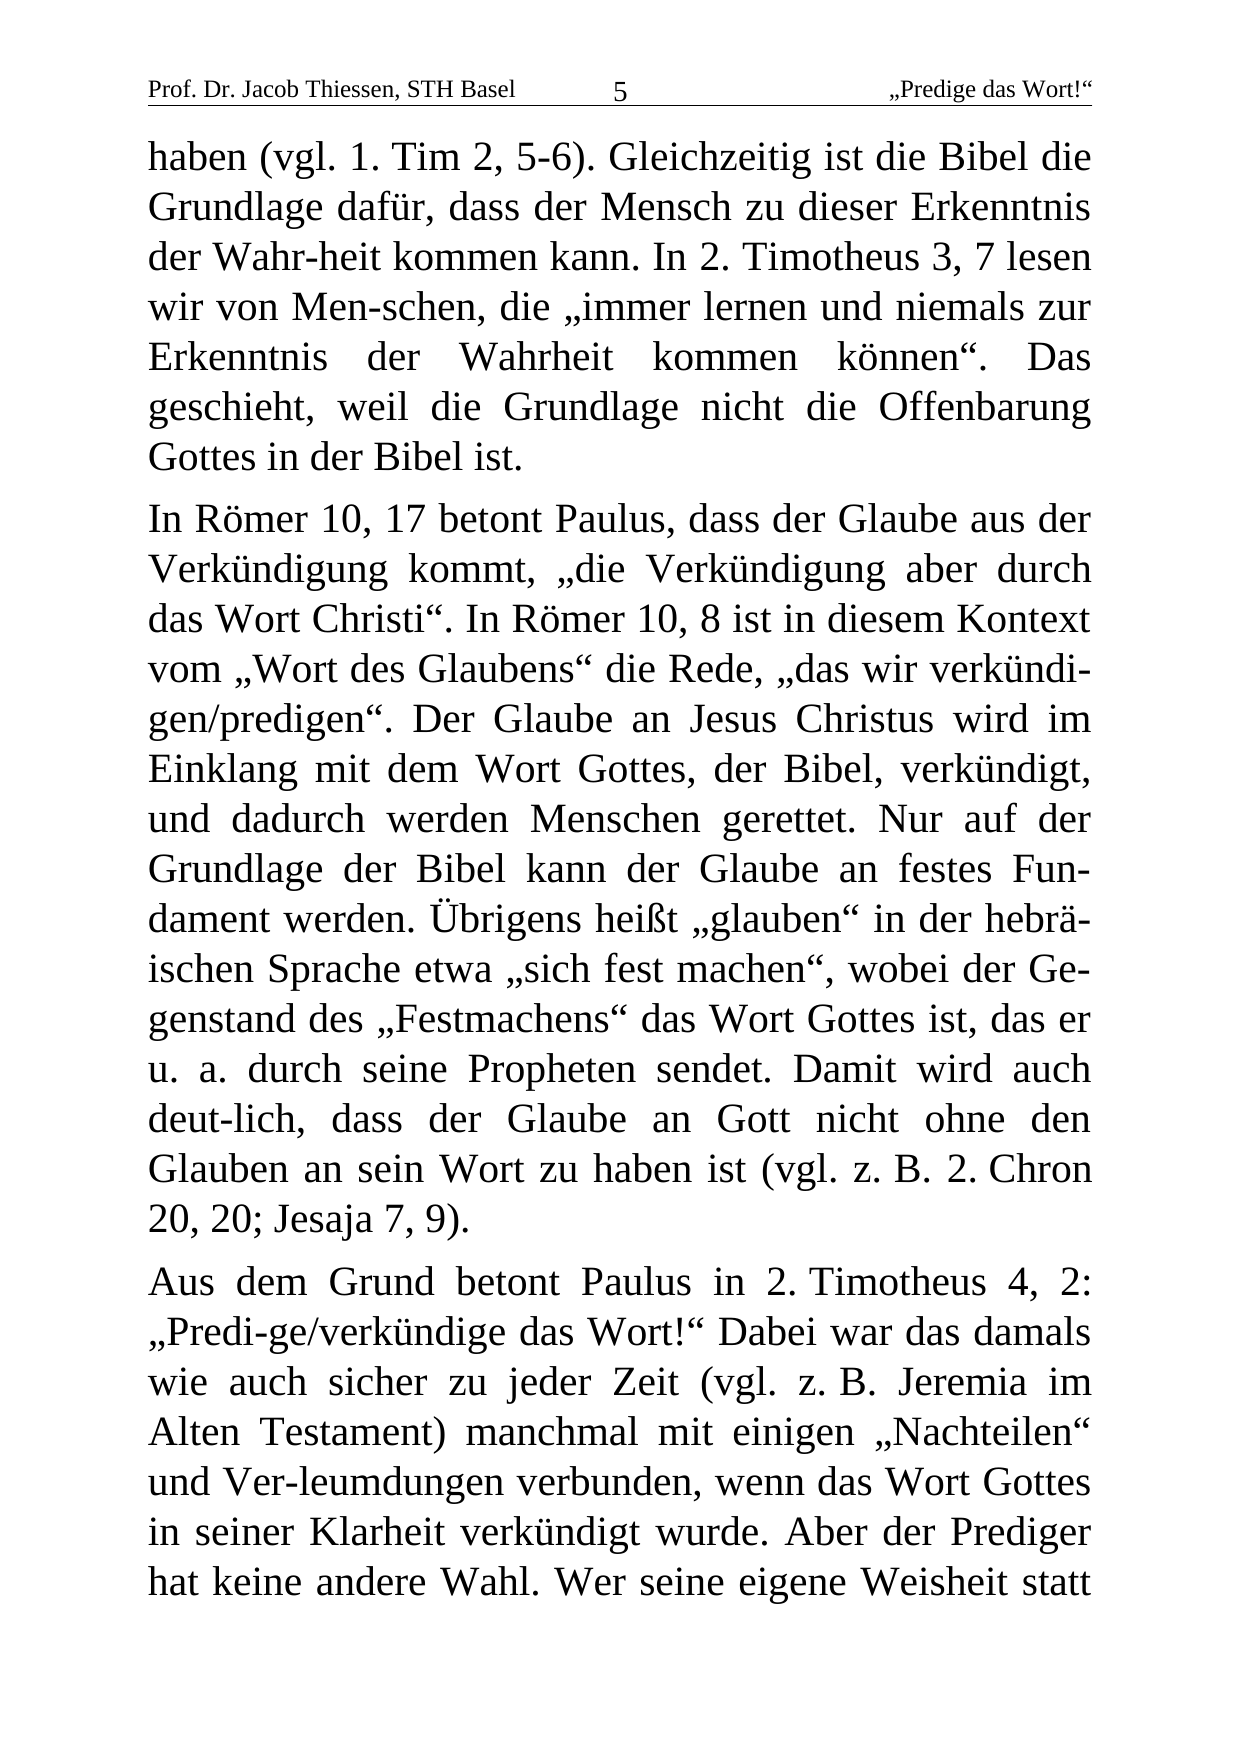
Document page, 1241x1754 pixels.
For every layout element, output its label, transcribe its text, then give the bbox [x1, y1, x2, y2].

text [148, 1255, 1092, 1605]
text In Römer 10, 17 betont Paulus, dass der Glaube aus der Verkündigung kommt, „die Verkündigung aber durch das Wort Christi“. In Römer 10, 8 ist in diesem Kontext vom „Wort des Glaubens“ die Rede, „das wir verkündi-gen/predigen“. Der Glaube an Jesus Christus wird im Einklang mit dem Wort Gottes, der Bibel, verkündigt, und dadurch werden Menschen gerettet. Nur auf der Grundlage der Bibel kann der Glaube an festes Fun-dament werden. Übrigens heißt „glauben“ in der hebrä-ischen Sprache etwa „sich fest machen“, wobei der Ge-genstand des „Festmachens“ das Wort Gottes ist, das er u. a. durch seine Propheten sendet. Damit wird auch deut-lich, dass der Glaube an Gott nicht ohne den Glauben an sein Wort zu haben ist (vgl. z. B. 2. Chron 20, 20; Jesaja 7, 9). [148, 492, 1092, 1242]
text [148, 130, 1092, 480]
